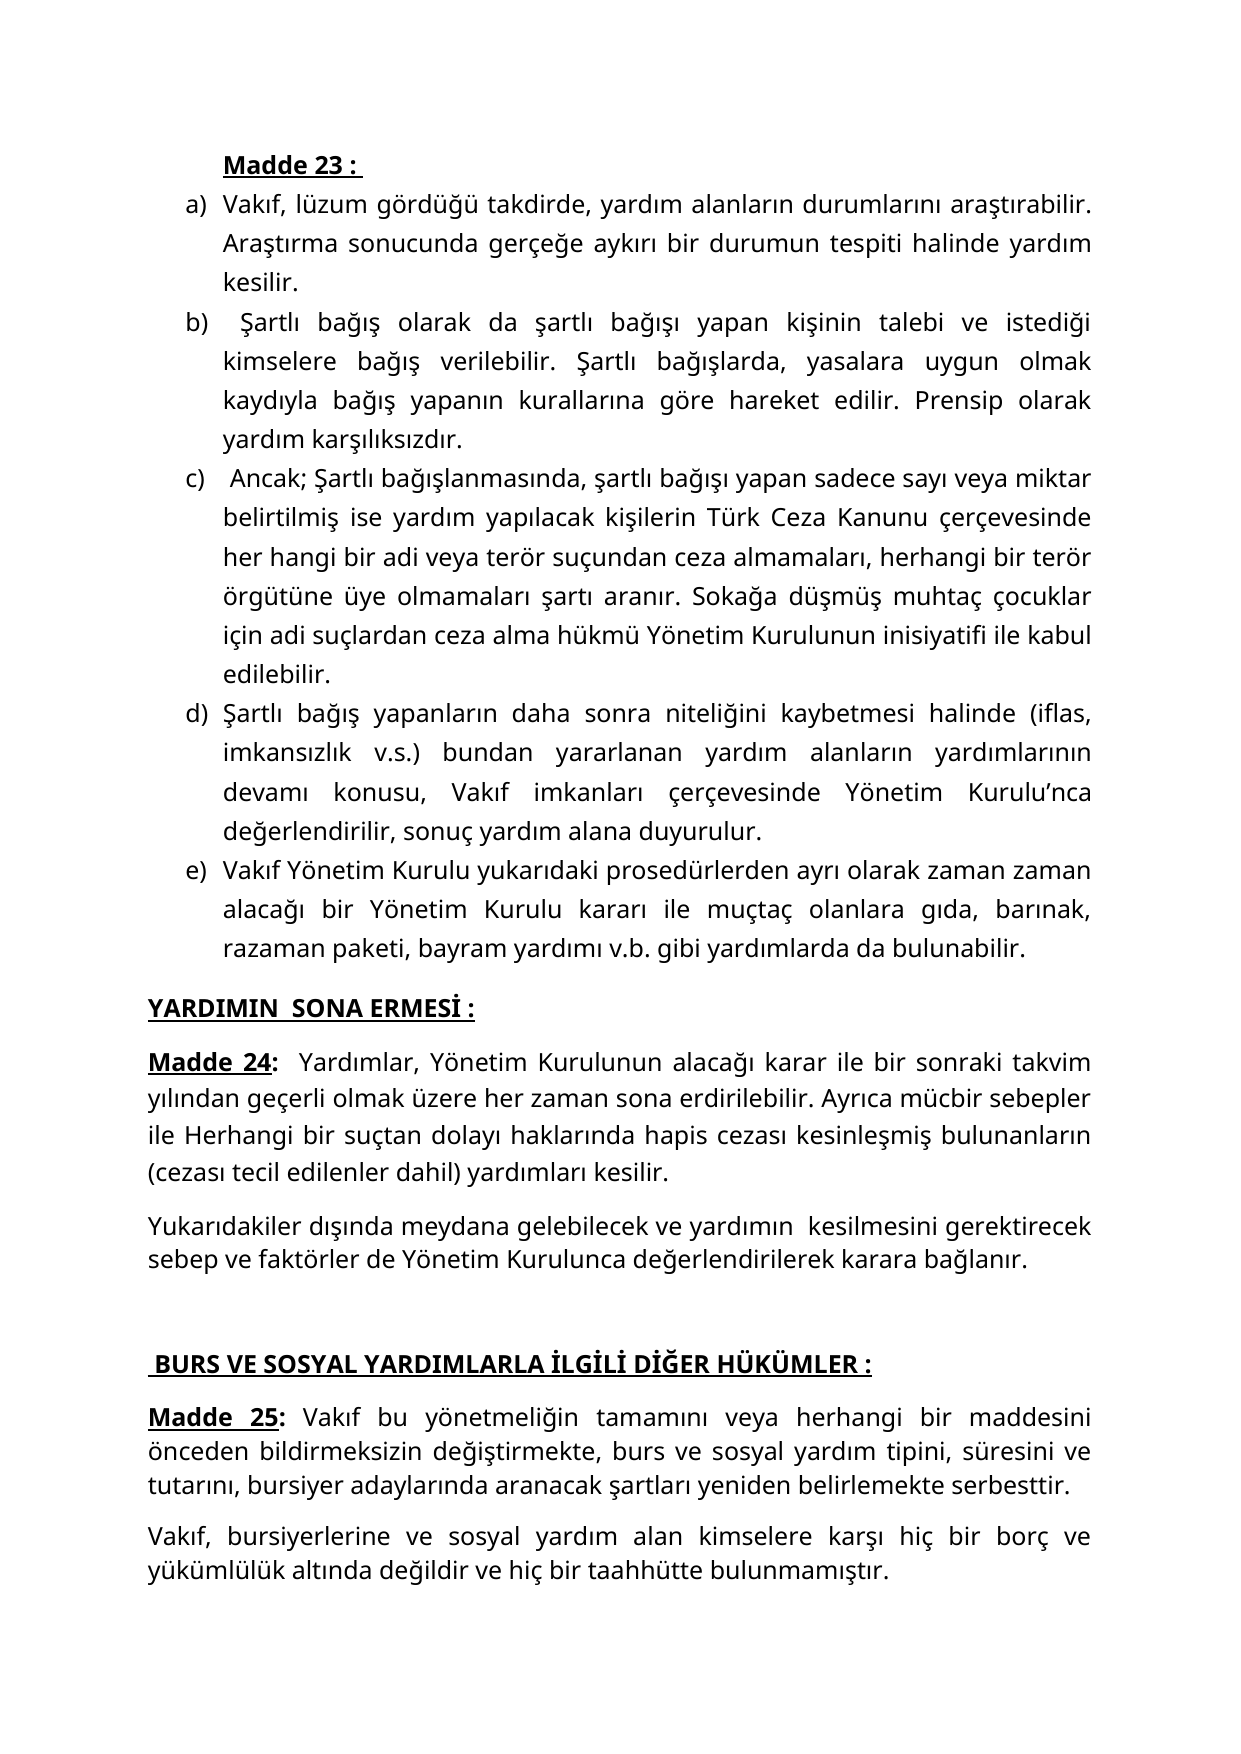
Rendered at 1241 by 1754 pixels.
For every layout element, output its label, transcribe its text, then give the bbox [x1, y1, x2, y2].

text Madde 24: Yardımlar, Yönetim Kurulunun alacağı karar ile bir sonraki takvim yılından geçerli olmak üzere her zaman sona erdirilebilir. Ayrıca mücbir sebepler ile Herhangi bir suçtan dolayı haklarında hapis cezası kesinleşmiş bulunanların (cezası tecil edilenler dahil) yardımları kesilir. [148, 1044, 1093, 1189]
text Yukarıdakiler dışında meydana gelebilecek ve yardımın kesilmesini gerektirecek sebep ve faktörler de Yönetim Kurulunca değerlendirilerek karara bağlanır. [148, 1208, 1093, 1276]
text BURS VE SOSYAL YARDIMLARLA İLGİLİ DİĞER HÜKÜMLER : [148, 1346, 1093, 1380]
list Ancak; Şartlı bağışlanmasında, şartlı bağışı yapan sadece sayı veya miktar belirtilmiş ise yardım yapılacak kişilerin Türk Ceza Kanunu çerçevesinde her hangi bir adi veya terör suçundan ceza almamaları, herhangi bir terör örgütüne üye olmamaları şartı aranır. Sokağa düşmüş muhtaç çocuklar için adi suçlardan ceza alma hükmü Yönetim Kurulunun inisiyatifi ile kabul edilebilir. [185, 461, 1093, 691]
list Madde 23 : [223, 148, 1093, 182]
list Şartlı bağış yapanların daha sonra niteliğini kaybetmesi halinde (iflas, imkansızlık v.s.) bundan yararlanan yardım alanların yardımlarının devamı konusu, Vakıf imkanları çerçevesinde Yönetim Kurulu’nca değerlendirilir, sonuç yardım alana duyurulur. [185, 696, 1093, 847]
list Vakıf Yönetim Kurulu yukarıdaki prosedürlerden ayrı olarak zaman zaman alacağı bir Yönetim Kurulu kararı ile muçtaç olanlara gıda, barınak, razaman paketi, bayram yardımı v.b. gibi yardımlarda da bulunabilir. [185, 853, 1093, 965]
list Şartlı bağış olarak da şartlı bağışı yapan kişinin talebi ve istediği kimselere bağış verilebilir. Şartlı bağışlarda, yasalara uygun olmak kaydıyla bağış yapanın kurallarına göre hareket edilir. Prensip olarak yardım karşılıksızdır. [185, 304, 1093, 456]
text Madde 25: Vakıf bu yönetmeliğin tamamını veya herhangi bir maddesini önceden bildirmeksizin değiştirmekte, burs ve sosyal yardım tipini, süresini ve tutarını, bursiyer adaylarında aranacak şartları yeniden belirlemekte serbesttir. [148, 1400, 1093, 1502]
text Vakıf, bursiyerlerine ve sosyal yardım alan kimselere karşı hiç bir borç ve yükümlülük altında değildir ve hiç bir taahhütte bulunmamıştır. [148, 1519, 1093, 1587]
text YARDIMIN SONA ERMESİ : [148, 991, 1093, 1025]
list Vakıf, lüzum gördüğü takdirde, yardım alanların durumlarını araştırabilir. Araştırma sonucunda gerçeğe aykırı bir durumun tespiti halinde yardım kesilir. [185, 187, 1093, 299]
